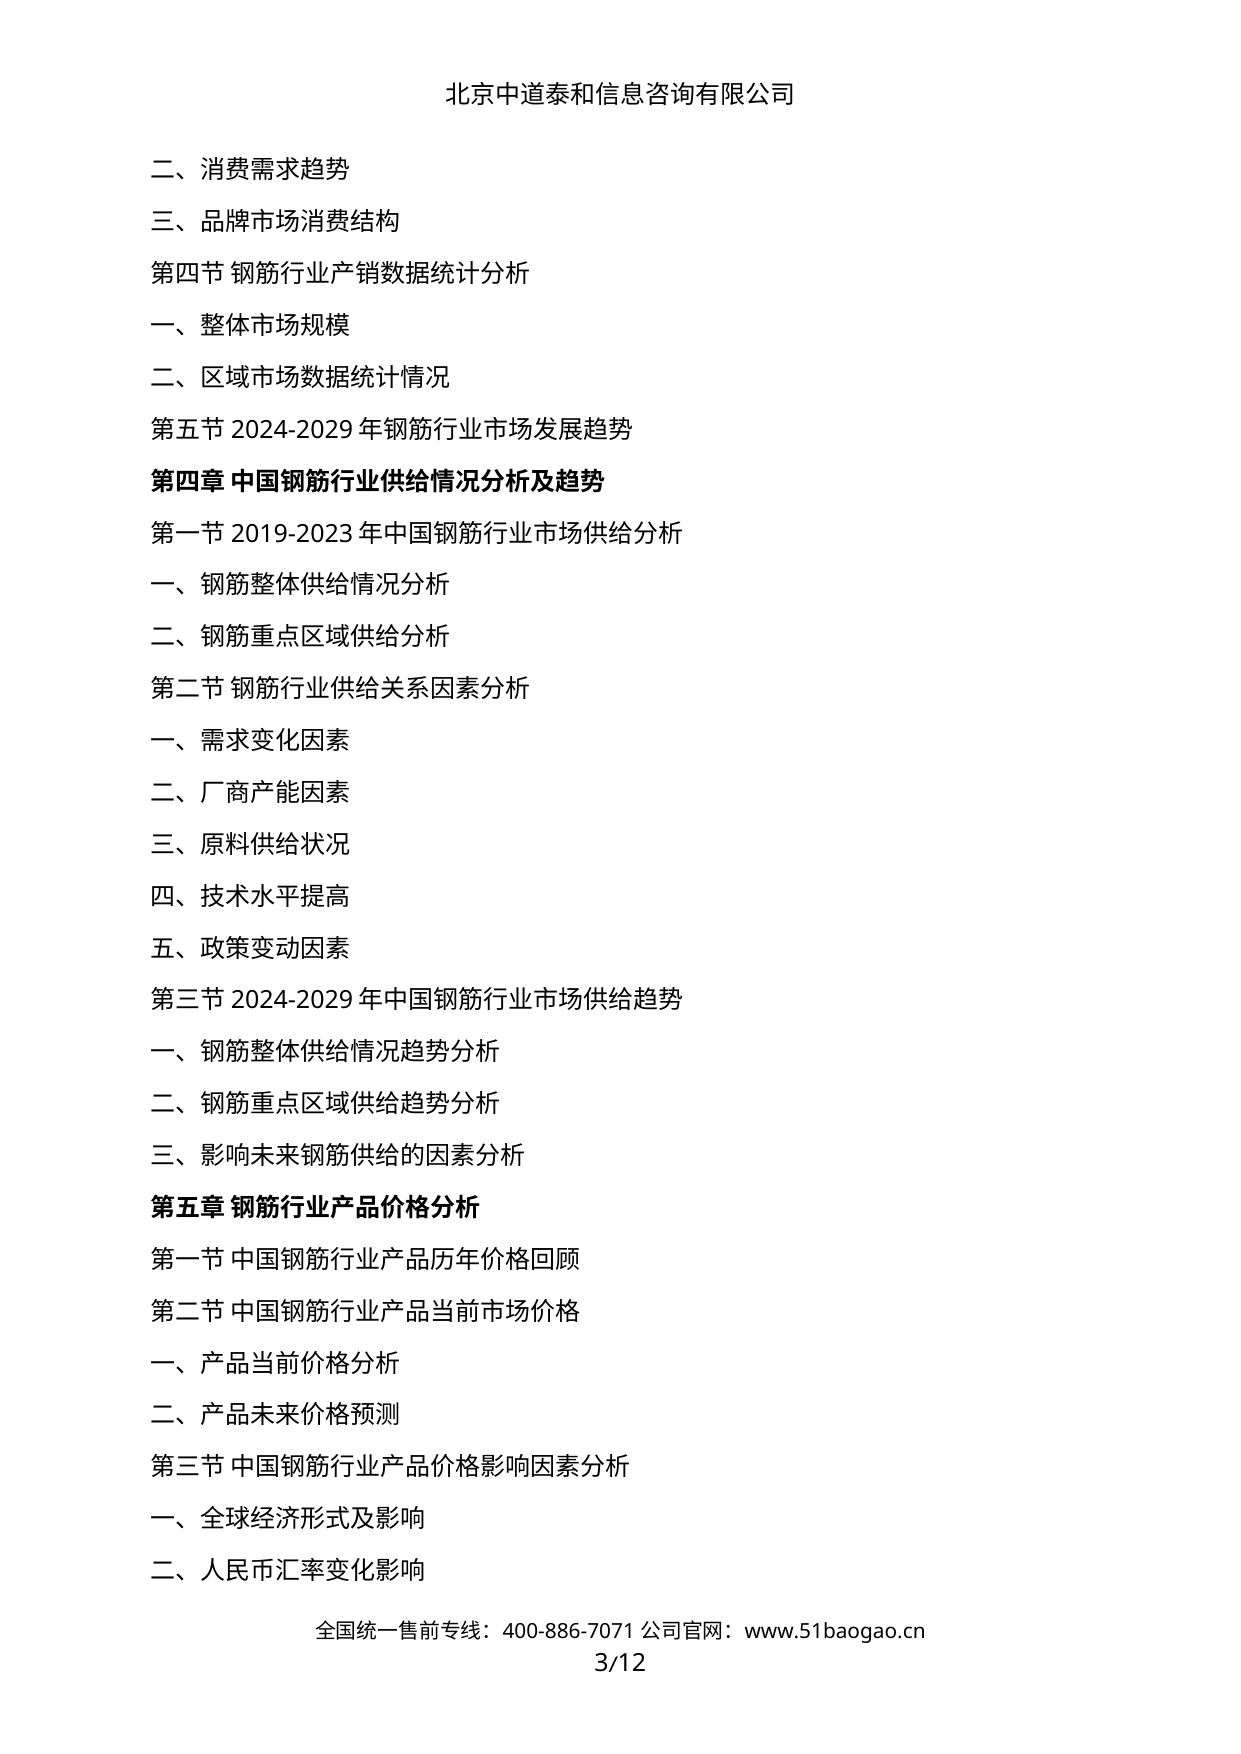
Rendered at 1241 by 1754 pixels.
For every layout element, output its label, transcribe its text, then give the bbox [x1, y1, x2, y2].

text 二、厂商产能因素 [150, 772, 1090, 809]
text 三、原料供给状况 [150, 824, 1090, 861]
text 第一节 中国钢筋行业产品历年价格回顾 [150, 1239, 1090, 1276]
text 三、品牌市场消费结构 [150, 202, 1090, 238]
text 二、钢筋重点区域供给趋势分析 [150, 1084, 1090, 1120]
text 一、钢筋整体供给情况分析 [150, 565, 1090, 601]
text 第五节 2024-2029年钢筋行业市场发展趋势 [150, 409, 1090, 446]
text 三、影响未来钢筋供给的因素分析 [150, 1136, 1090, 1172]
text 第四章 中国钢筋行业供给情况分析及趋势 [150, 461, 1090, 497]
text 五、政策变动因素 [150, 928, 1090, 964]
text 二、钢筋重点区域供给分析 [150, 617, 1090, 653]
text 二、人民币汇率变化影响 [150, 1551, 1090, 1587]
text 四、技术水平提高 [150, 876, 1090, 912]
text 第四节 钢筋行业产销数据统计分析 [150, 254, 1090, 290]
text 一、需求变化因素 [150, 721, 1090, 757]
text 一、整体市场规模 [150, 306, 1090, 342]
text 二、产品未来价格预测 [150, 1395, 1090, 1431]
text 第二节 中国钢筋行业产品当前市场价格 [150, 1291, 1090, 1327]
text 一、全球经济形式及影响 [150, 1499, 1090, 1535]
text 一、产品当前价格分析 [150, 1343, 1090, 1379]
text 第五章 钢筋行业产品价格分析 [150, 1187, 1090, 1224]
text 第一节 2019-2023年中国钢筋行业市场供给分析 [150, 513, 1090, 549]
text 第三节 中国钢筋行业产品价格影响因素分析 [150, 1447, 1090, 1483]
text 二、消费需求趋势 [150, 150, 1090, 186]
text 一、钢筋整体供给情况趋势分析 [150, 1032, 1090, 1068]
text 二、区域市场数据统计情况 [150, 357, 1090, 394]
text 第三节 2024-2029年中国钢筋行业市场供给趋势 [150, 980, 1090, 1016]
text 第二节 钢筋行业供给关系因素分析 [150, 669, 1090, 705]
